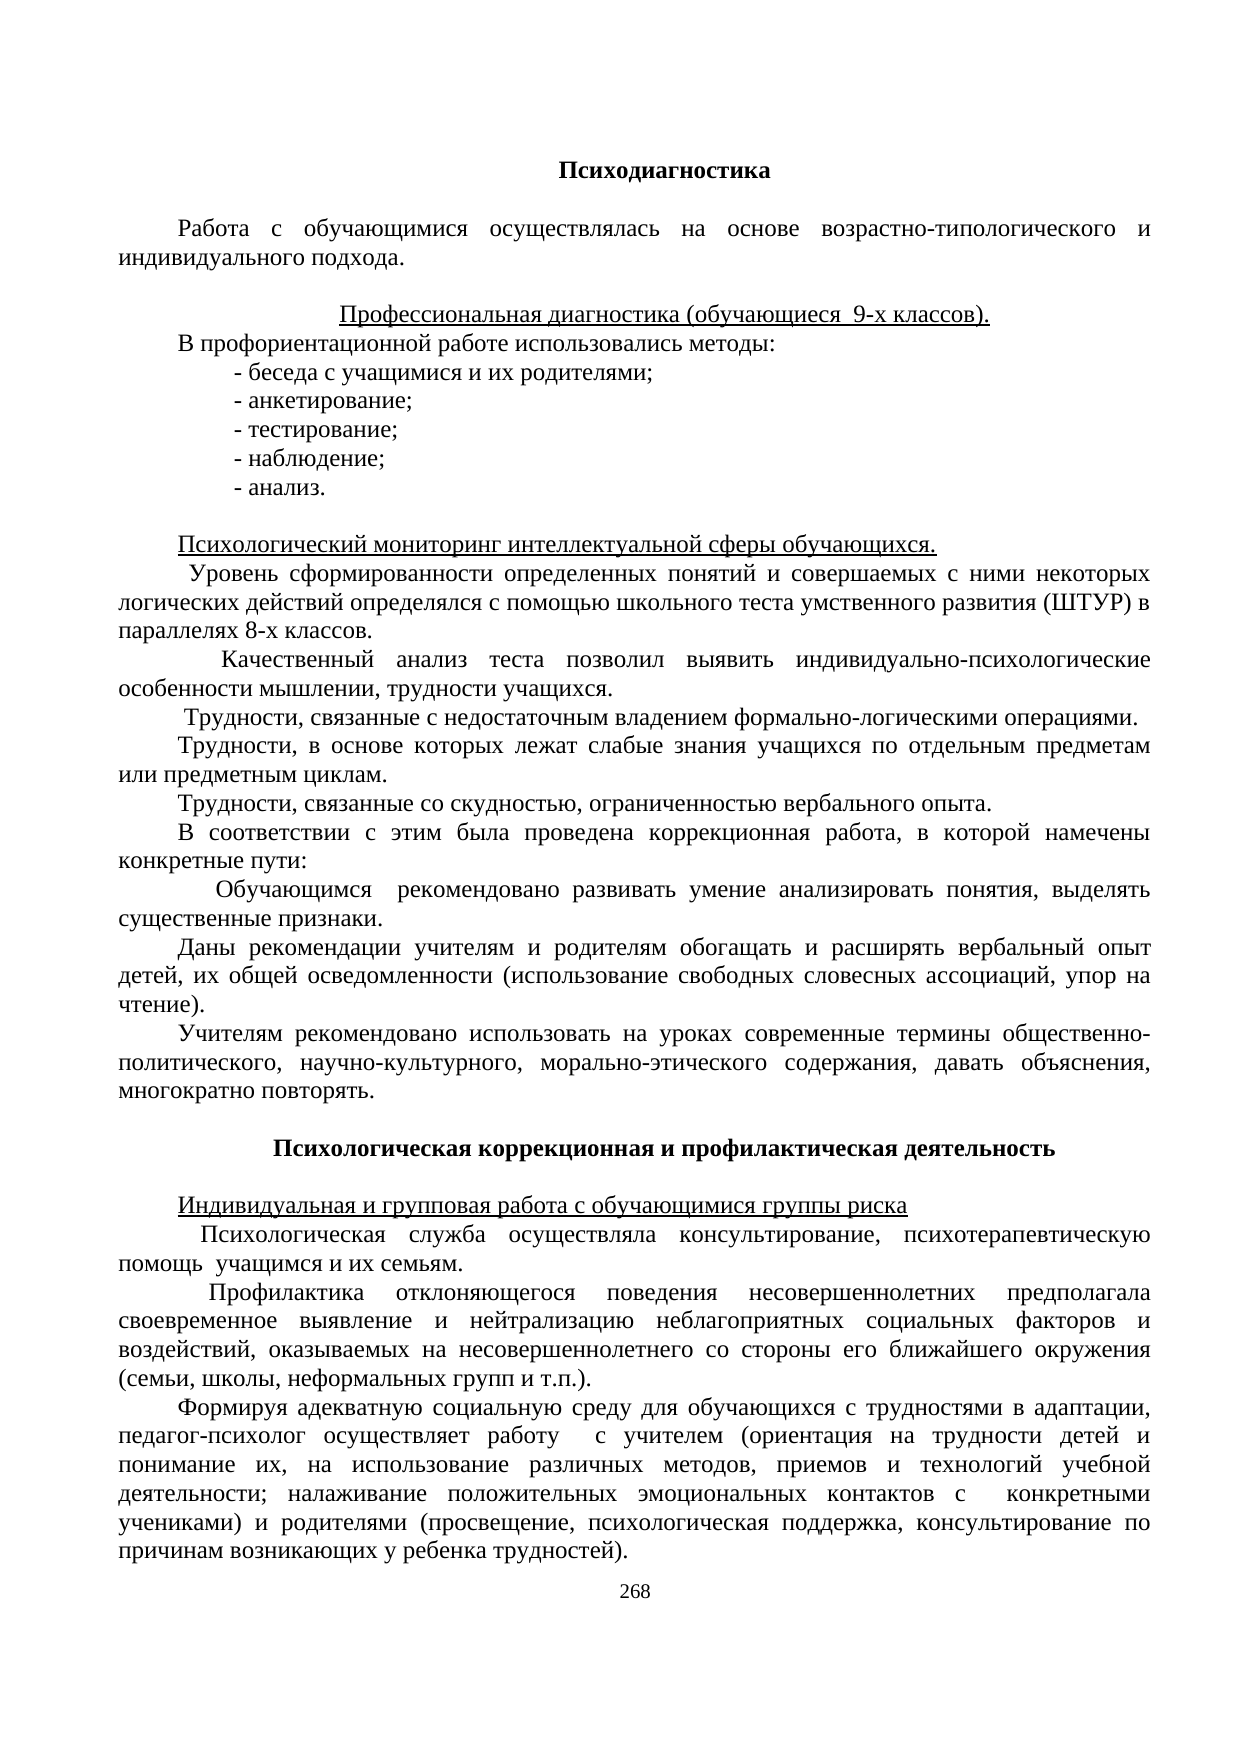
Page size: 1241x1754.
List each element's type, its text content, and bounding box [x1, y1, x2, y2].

text В соответствии с этим была проведена коррекционная работа, в которой намечены конкретные пути: [118, 817, 1152, 874]
text Трудности, связанные с недостаточным владением формально-логическими операциями. [118, 702, 1152, 730]
text - анкетирование; [118, 385, 1152, 414]
text Профессиональная диагностика (обучающиеся 9-х классов). [118, 299, 1152, 328]
text Психологический мониторинг интеллектуальной сферы обучающихся. [118, 529, 1152, 558]
text Обучающимся рекомендовано развивать умение анализировать понятия, выделять существенные признаки. [118, 874, 1152, 932]
text Психологическая коррекционная и профилактическая деятельность [118, 1133, 1152, 1162]
text Даны рекомендации учителям и родителям обогащать и расширять вербальный опыт детей, их общей осведомленности (использование свободных словесных ассоциаций, упор на чтение). [118, 932, 1152, 1018]
text Трудности, в основе которых лежат слабые знания учащихся по отдельным предметам или предметным циклам. [118, 730, 1152, 788]
text - беседа с учащимися и их родителями; [118, 357, 1152, 385]
text В профориентационной работе использовались методы: [118, 328, 1152, 357]
text Индивидуальная и групповая работа с обучающимися группы риска [118, 1190, 1152, 1219]
text Психодиагностика [118, 155, 1152, 184]
text Формируя адекватную социальную среду для обучающихся с трудностями в адаптации, педагог-психолог осуществляет работу с учителем (ориентация на трудности детей и понимание их, на использование различных методов, приемов и технологий учебной деятельности; налаживание положительных эмоциональных контактов с конкретными учениками) и родителями (просвещение, психологическая поддержка, консультирование по причинам возникающих у ребенка трудностей). [118, 1392, 1152, 1564]
text Трудности, связанные со скудностью, ограниченностью вербального опыта. [118, 788, 1152, 817]
text - тестирование; [118, 414, 1152, 443]
text Качественный анализ теста позволил выявить индивидуально-психологические особенности мышлении, трудности учащихся. [118, 644, 1152, 702]
text - анализ. [118, 472, 1152, 500]
text - наблюдение; [118, 443, 1152, 472]
text Психологическая служба осуществляла консультирование, психотерапевтическую помощь учащимся и их семьям. [118, 1219, 1152, 1277]
text Профилактика отклоняющегося поведения несовершеннолетних предполагала своевременное выявление и нейтрализацию неблагоприятных социальных факторов и воздействий, оказываемых на несовершеннолетнего со стороны его ближайшего окружения (семьи, школы, неформальных групп и т.п.). [118, 1277, 1152, 1392]
text Учителям рекомендовано использовать на уроках современные термины общественно-политического, научно-культурного, морально-этического содержания, давать объяснения, многократно повторять. [118, 1018, 1152, 1104]
text Работа с обучающимися осуществлялась на основе возрастно-типологического и индивидуального подхода. [118, 213, 1152, 270]
text Уровень сформированности определенных понятий и совершаемых с ними некоторых логических действий определялся с помощью школьного теста умственного развития (ШТУР) в параллелях 8-х классов. [118, 558, 1152, 644]
